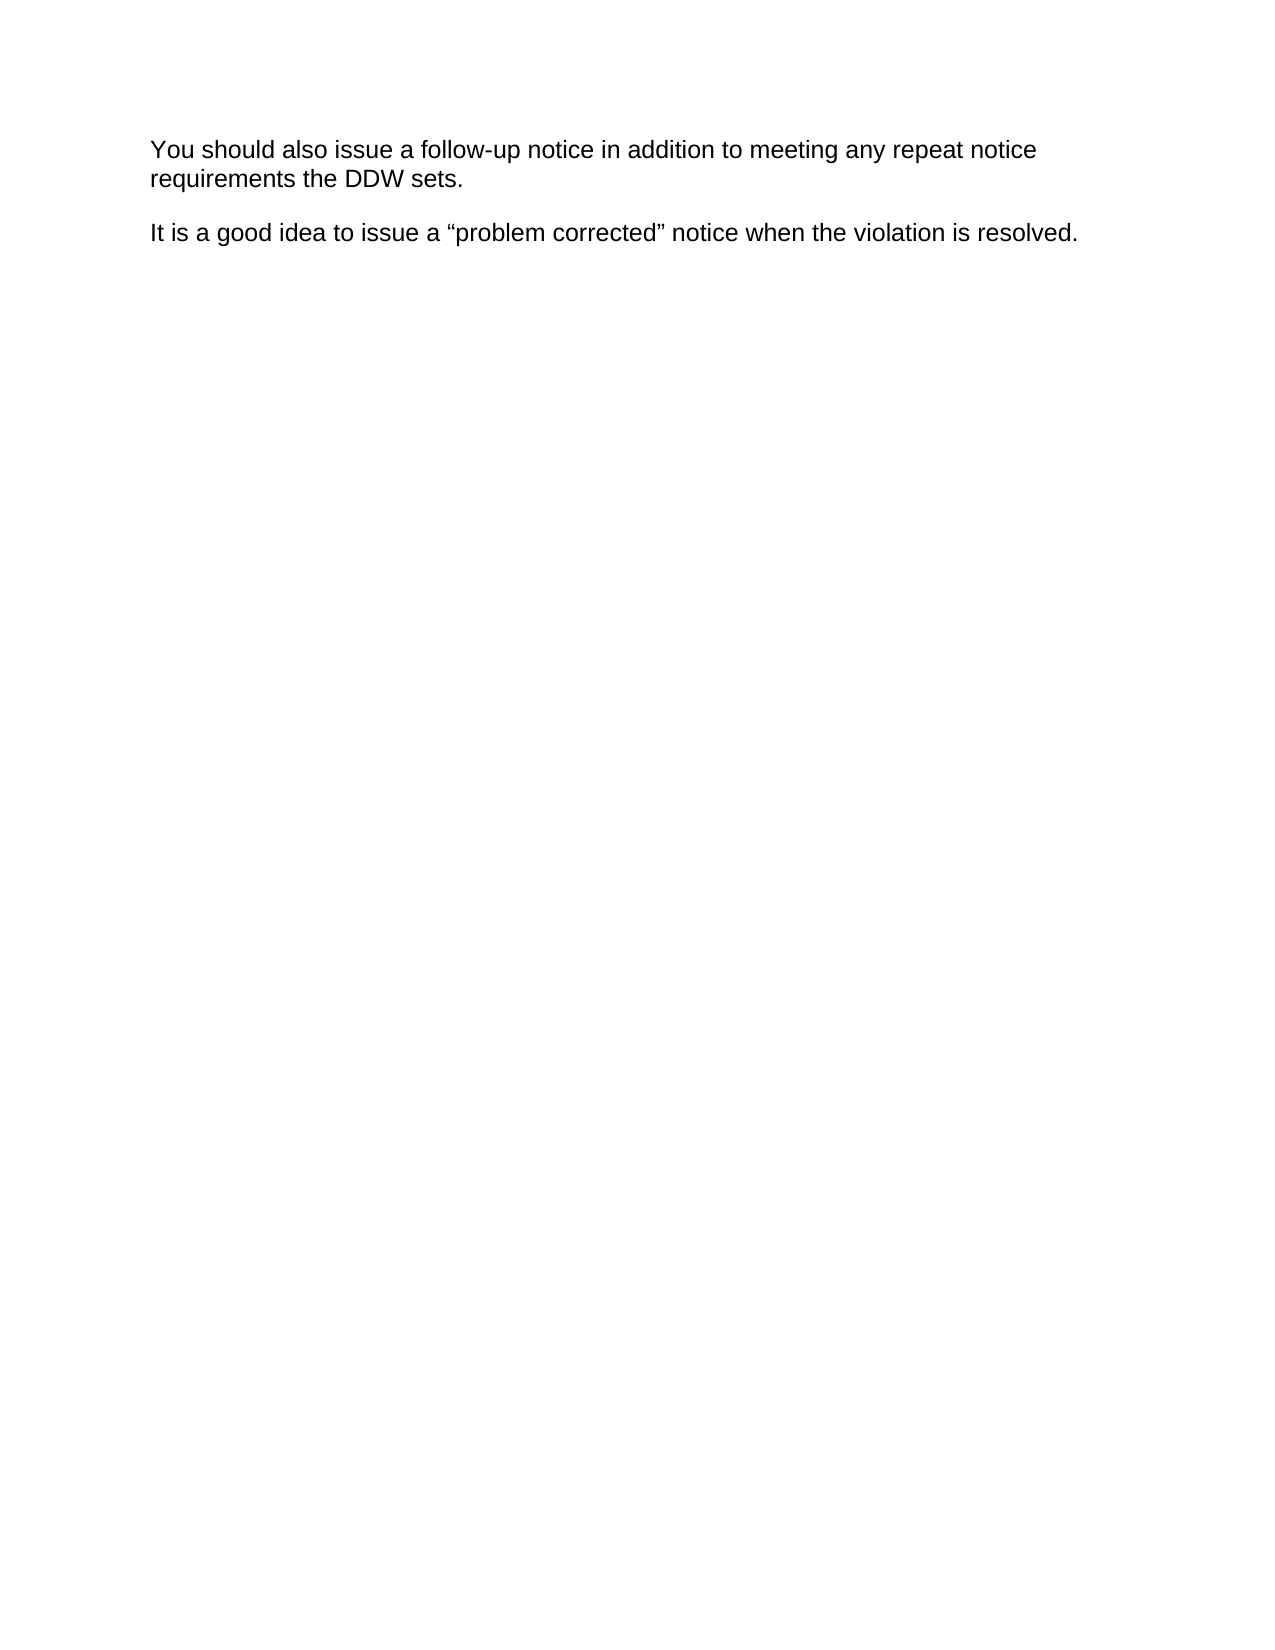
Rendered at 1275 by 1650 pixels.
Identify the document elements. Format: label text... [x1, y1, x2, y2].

text It is a good idea to issue a “problem corrected” notice when the violation is resolved. [150, 217, 1125, 246]
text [150, 135, 1125, 192]
